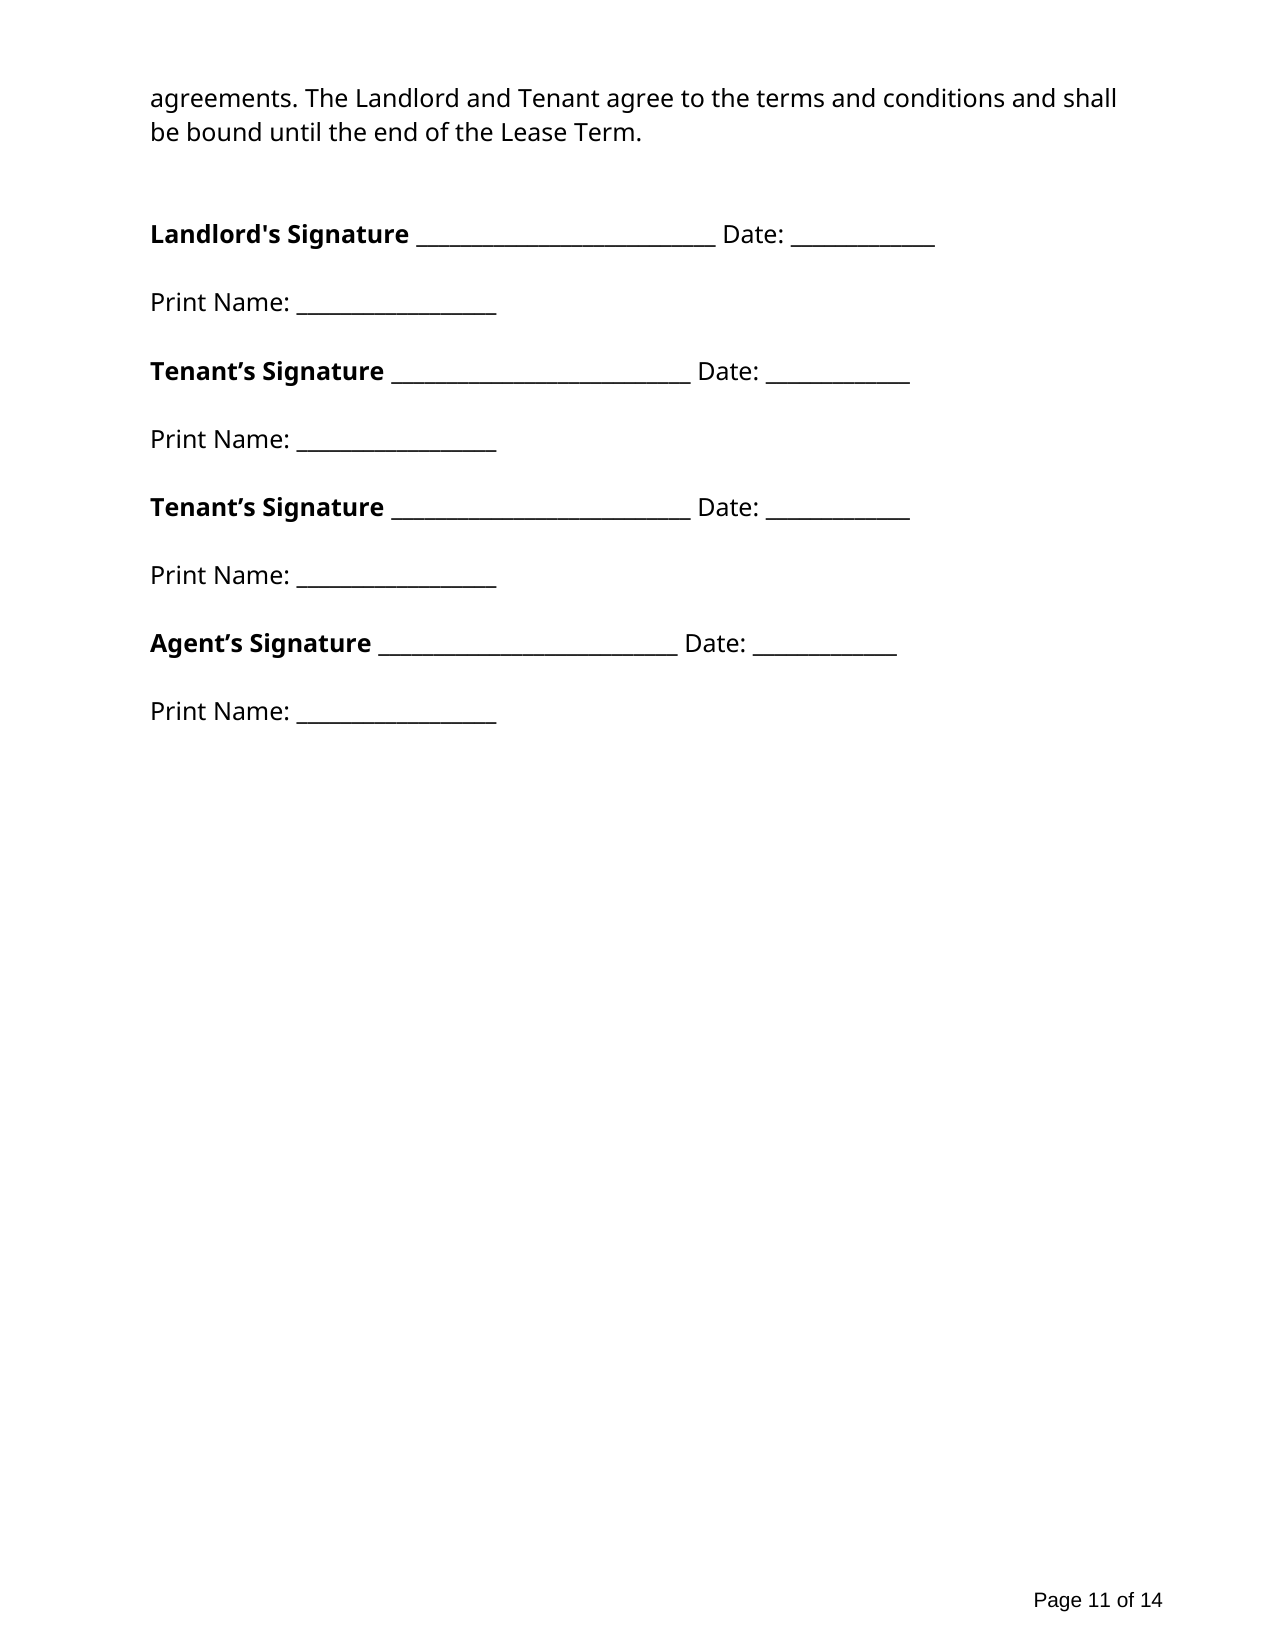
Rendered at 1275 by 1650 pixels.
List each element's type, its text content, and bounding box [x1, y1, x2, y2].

text Print Name: __________________ [150, 694, 1125, 728]
text Tenant’s Signature ___________________________ Date: _____________ [150, 353, 1125, 387]
text Print Name: __________________ [150, 421, 1125, 455]
text Landlord's Signature ___________________________ Date: _____________ [150, 217, 1125, 251]
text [150, 81, 1125, 149]
text Print Name: __________________ [150, 285, 1125, 319]
text Print Name: __________________ [150, 557, 1125, 592]
text Agent’s Signature ___________________________ Date: _____________ [150, 626, 1125, 660]
text Tenant’s Signature ___________________________ Date: _____________ [150, 489, 1125, 523]
